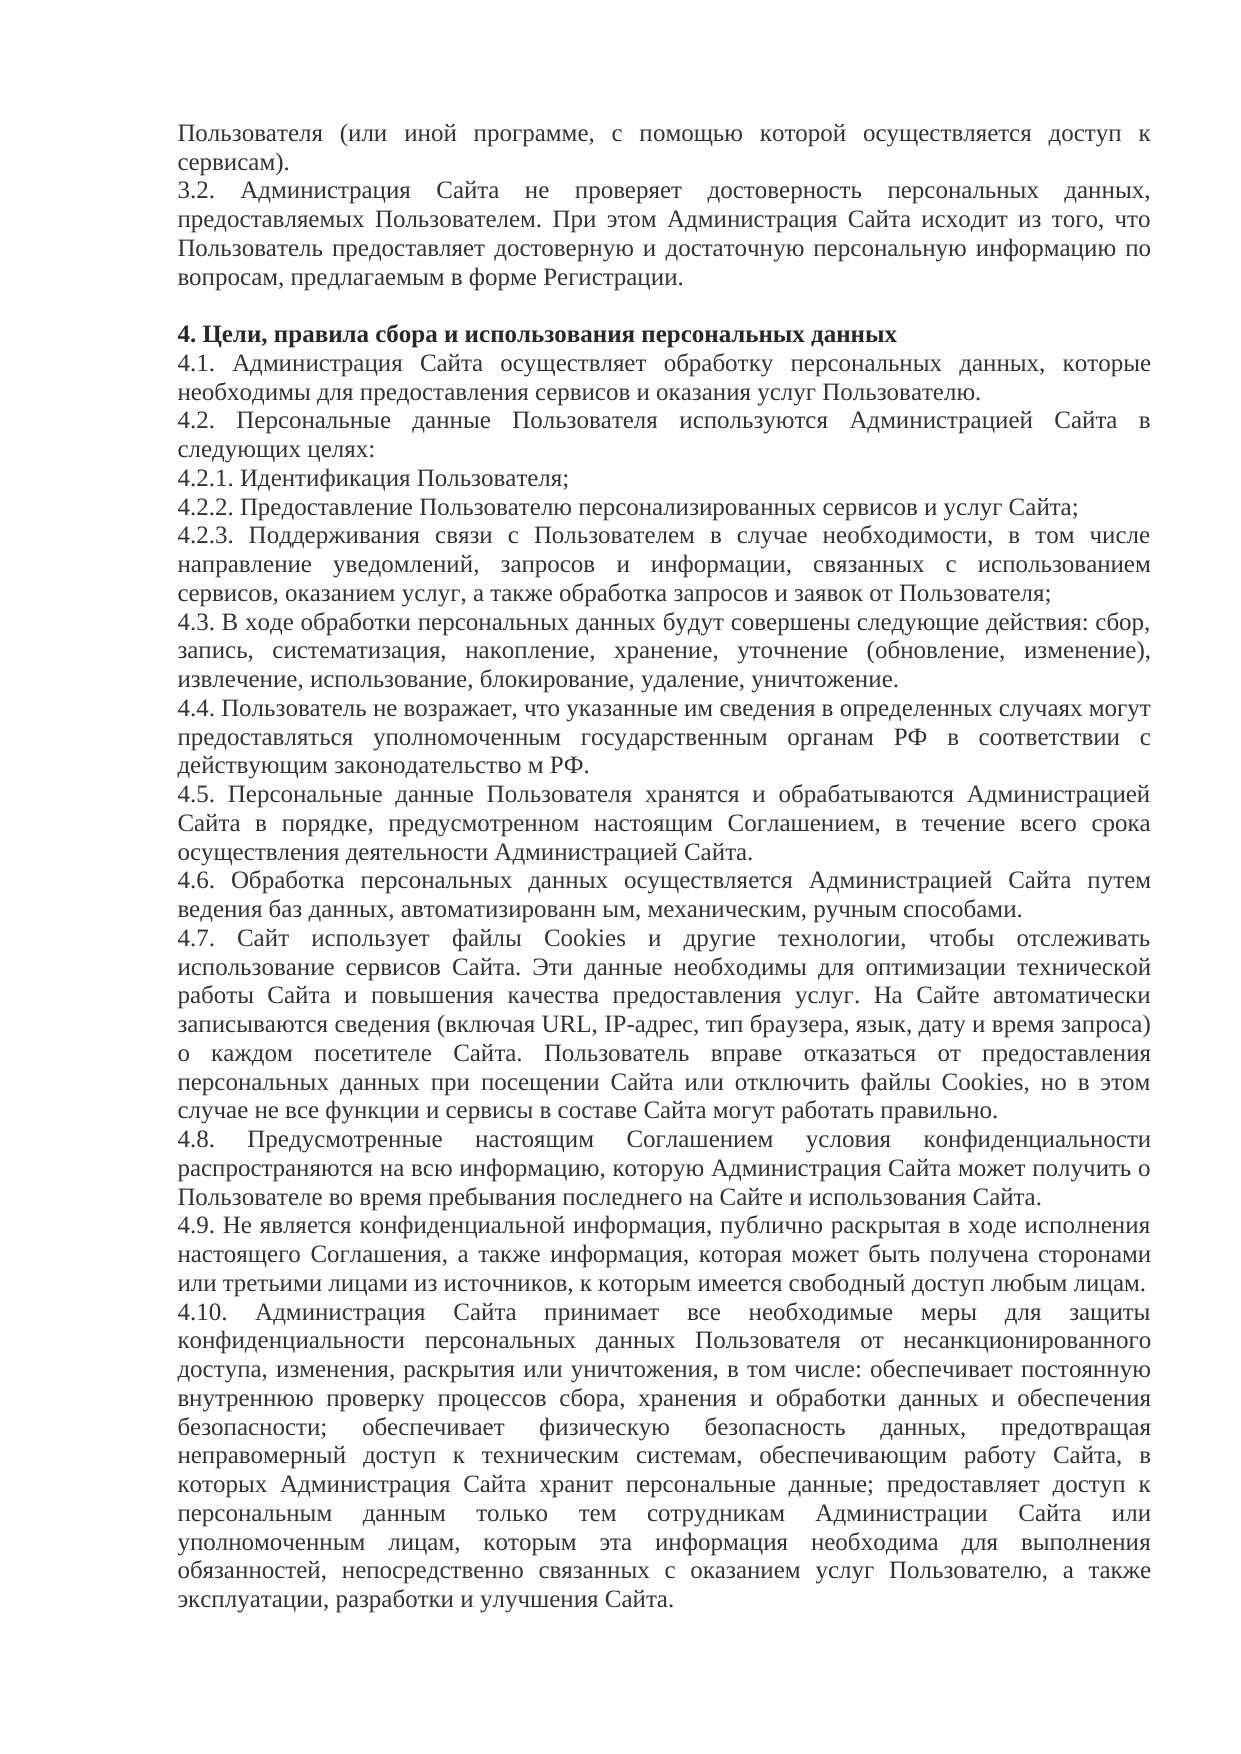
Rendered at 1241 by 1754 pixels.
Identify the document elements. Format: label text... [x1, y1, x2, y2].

text 4.7. Сайт использует файлы Cookies и другие технологии, чтобы отслеживать использование сервисов Сайта. Эти данные необходимы для оптимизации технической работы Сайта и повышения качества предоставления услуг. На Сайте автоматически записываются сведения (включая URL, IP-адрес, тип браузера, язык, дату и время запроса) о каждом посетителе Сайта. Пользователь вправе отказаться от предоставления персональных данных при посещении Сайта или отключить файлы Cookies, но в этом случае не все функции и сервисы в составе Сайта могут работать правильно. [177, 923, 1152, 1124]
text 4.6. Обработка персональных данных осуществляется Администрацией Сайта путем ведения баз данных, автоматизированн ым, механическим, ручным способами. [177, 866, 1152, 923]
text 4. Цели, правила сбора и использования персональных данных [177, 319, 1152, 348]
text 4.3. В ходе обработки персональных данных будут совершены следующие действия: сбор, запись, систематизация, накопление, хранение, уточнение (обновление, изменение), извлечение, использование, блокирование, удаление, уничтожение. [177, 607, 1152, 693]
text 4.2.2. Предоставление Пользователю персонализированных сервисов и услуг Сайта; [177, 492, 1152, 521]
text 4.4. Пользователь не возражает, что указанные им сведения в определенных случаях могут предоставляться уполномоченным государственным органам РФ в соответствии с действующим законодательство м РФ. [177, 693, 1152, 779]
text 4.8. Предусмотренные настоящим Соглашением условия конфиденциальности распространяются на всю информацию, которую Администрация Сайта может получить о Пользователе во время пребывания последнего на Сайте и использования Сайта. [177, 1124, 1152, 1211]
text 4.2.1. Идентификация Пользователя; [177, 463, 1152, 492]
text 4.1. Администрация Сайта осуществляет обработку персональных данных, которые необходимы для предоставления сервисов и оказания услуг Пользователю. [177, 348, 1152, 406]
text 4.2. Персональные данные Пользователя используются Администрацией Сайта в следующих целях: [177, 406, 1152, 463]
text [177, 118, 1152, 176]
text 4.9. Не является конфиденциальной информация, публично раскрытая в ходе исполнения настоящего Соглашения, а также информация, которая может быть получена сторонами или третьими лицами из источников, к которым имеется свободный доступ любым лицам. [177, 1211, 1152, 1297]
text 4.5. Персональные данные Пользователя хранятся и обрабатываются Администрацией Сайта в порядке, предусмотренном настоящим Соглашением, в течение всего срока осуществления деятельности Администрацией Сайта. [177, 779, 1152, 866]
text 4.2.3. Поддерживания связи с Пользователем в случае необходимости, в том числе направление уведомлений, запросов и информации, связанных с использованием сервисов, оказанием услуг, а также обработка запросов и заявок от Пользователя; [177, 521, 1152, 607]
text 4.10. Администрация Сайта принимает все необходимые меры для защиты конфиденциальности персональных данных Пользователя от несанкционированного доступа, изменения, раскрытия или уничтожения, в том числе: обеспечивает постоянную внутреннюю проверку процессов сбора, хранения и обработки данных и обеспечения безопасности; обеспечивает физическую безопасность данных, предотвращая неправомерный доступ к техническим системам, обеспечивающим работу Сайта, в которых Администрация Сайта хранит персональные данные; предоставляет доступ к персональным данным только тем сотрудникам Администрации Сайта или уполномоченным лицам, которым эта информация необходима для выполнения обязанностей, непосредственно связанных с оказанием услуг Пользователю, а также эксплуатации, разработки и улучшения Сайта. [177, 1297, 1152, 1613]
text 3.2. Администрация Сайта не проверяет достоверность персональных данных, предоставляемых Пользователем. При этом Администрация Сайта исходит из того, что Пользователь предоставляет достоверную и достаточную персональную информацию по вопросам, предлагаемым в форме Регистрации. [177, 176, 1152, 291]
